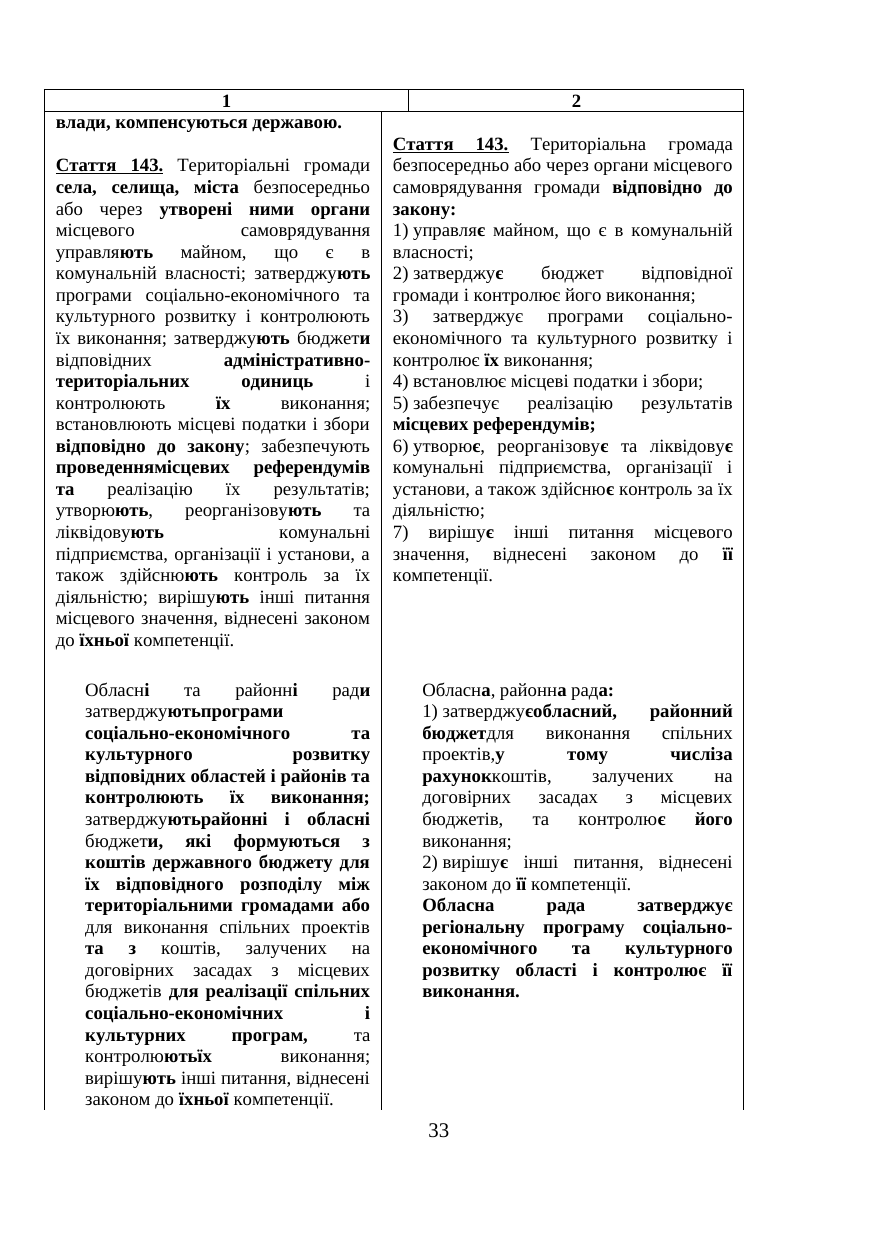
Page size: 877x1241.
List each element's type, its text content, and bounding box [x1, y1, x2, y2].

table_header 1 [45, 90, 408, 111]
table_cell [382, 112, 743, 133]
table_cell Стаття 143. Територіальна громада безпосередньо або через органи місцевого самоврядування громади відповідно до закону: 1) управляє майном, що є в комунальній власності; 2) затверджує бюджет відповідної громади і контролює його виконання; 3) затверджує програми соціально-економічного та культурного розвитку і контролює їх виконання; 4) встановлює місцеві податки і збори; 5) забезпечує реалізацію результатів місцевих референдумів; 6) утворює, реорганізовує та ліквідовує комунальні підприємства, організації і установи, а також здійснює контроль за їх діяльністю; 7) вирішує інші питання місцевого значення, віднесені законом до її компетенції. [382, 133, 743, 678]
table_cell Обласна, районна рада: 1) затверджуєобласний, районний бюджетдля виконання спільних проектів,у тому числіза рахуноккоштів, залучених на договірних засадах з місцевих бюджетів, та контролює його виконання; 2) вирішує інші питання, віднесені законом до її компетенції. Обласна рада затверджує регіональну програму соціально-економічного та культурного розвитку області і контролює її виконання. [382, 679, 743, 1110]
table_cell Обласні та районні ради затверджуютьпрограми соціально-економічного та культурного розвитку відповідних областей і районів та контролюють їх виконання; затверджуютьрайонні і обласні бюджети, які формуються з коштів державного бюджету для їх відповідного розподілу між територіальними громадами або для виконання спільних проектів та з коштів, залучених на договірних засадах з місцевих бюджетів для реалізації спільних соціально-економічних і культурних програм, та контролюютьїх виконання; вирішують інші питання, віднесені законом до їхньої компетенції. [45, 679, 381, 1110]
table_header 2 [409, 90, 743, 111]
table_cell Стаття 143. Територіальні громади села, селища, міста безпосередньо або через утворені ними органи місцевого самоврядування управляють майном, що є в комунальній власності; затверджують програми соціально-економічного та культурного розвитку і контролюють їх виконання; затверджують бюджети відповідних адміністративно-територіальних одиниць і контролюють їх виконання; встановлюють місцеві податки і збори відповідно до закону; забезпечують проведеннямісцевих референдумів та реалізацію їх результатів; утворюють, реорганізовують та ліквідовують комунальні підприємства, організації і установи, а також здійснюють контроль за їх діяльністю; вирішують інші питання місцевого значення, віднесені законом до їхньої компетенції. [45, 133, 381, 678]
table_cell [45, 112, 381, 133]
